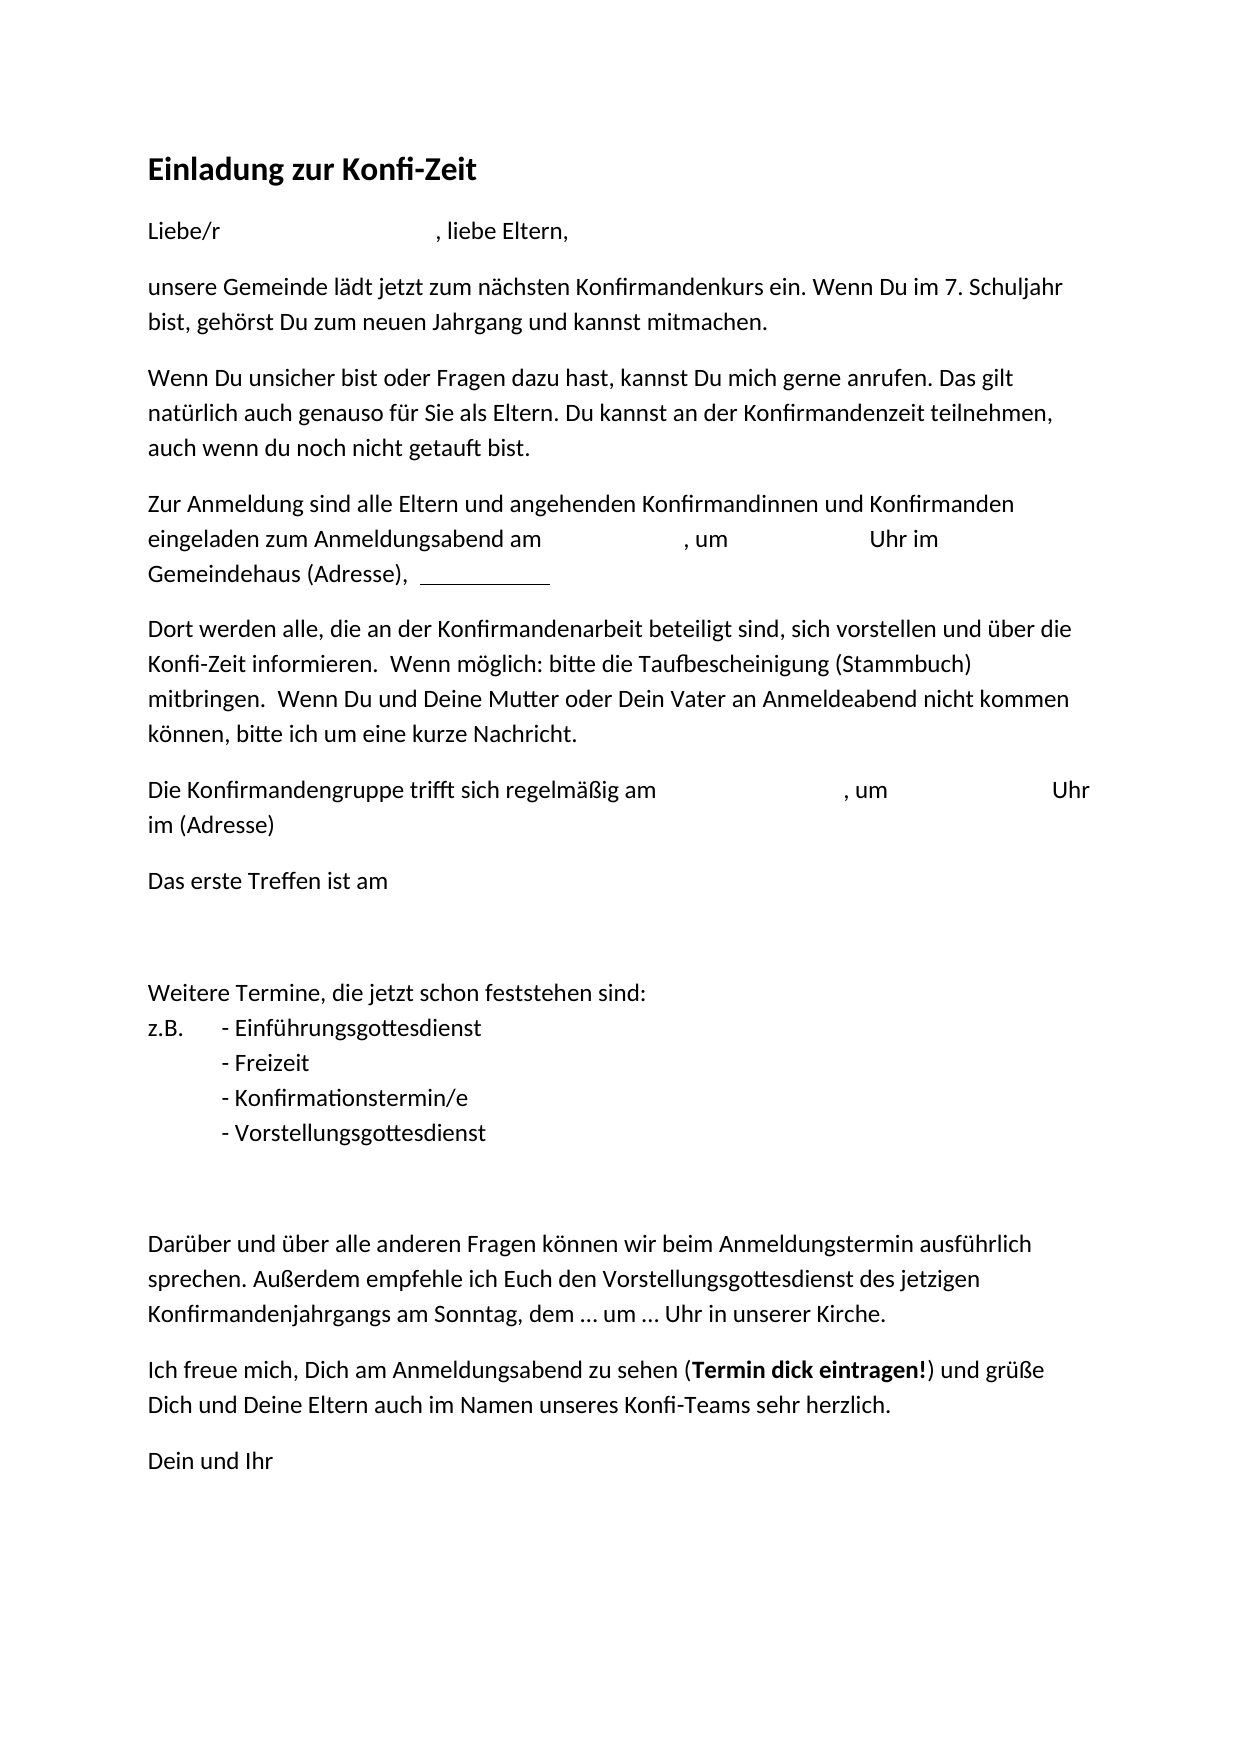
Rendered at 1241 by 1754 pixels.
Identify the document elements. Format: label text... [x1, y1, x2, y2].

text Liebe/r , liebe Eltern, [148, 215, 1093, 246]
text Einladung zur Konfi-Zeit [148, 148, 1093, 188]
text Dort werden alle, die an der Konfirmandenarbeit beteiligt sind, sich vorstellen und über die Konfi-Zeit informieren. Wenn möglich: bitte die Taufbescheinigung (Stammbuch) mitbringen. Wenn Du und Deine Mutter oder Dein Vater an Anmeldeabend nicht kommen können, bitte ich um eine kurze Nachricht. [148, 613, 1093, 749]
text Ich freue mich, Dich am Anmeldungsabend zu sehen (Termin dick eintragen!) und grüße Dich und Deine Eltern auch im Namen unseres Konfi-Teams sehr herzlich. [148, 1354, 1093, 1420]
text Dein und Ihr [148, 1445, 1093, 1476]
text Darüber und über alle anderen Fragen können wir beim Anmeldungstermin ausführlich sprechen. Außerdem empfehle ich Euch den Vorstellungsgottesdienst des jetzigen Konfirmandenjahrgangs am Sonntag, dem … um … Uhr in unserer Kirche. [148, 1228, 1093, 1329]
text unsere Gemeinde lädt jetzt zum nächsten Konfirmandenkurs ein. Wenn Du im 7. Schuljahr bist, gehörst Du zum neuen Jahrgang und kannst mitmachen. [148, 271, 1093, 337]
text Weitere Termine, die jetzt schon feststehen sind: z.B. - Einführungsgottesdienst - Freizeit - Konfirmationstermin/e - Vorstellungsgottesdienst [148, 977, 1093, 1147]
text Das erste Treffen ist am [148, 865, 1093, 896]
text Zur Anmeldung sind alle Eltern und angehenden Konfirmandinnen und Konfirmanden eingeladen zum Anmeldungsabend am , um Uhr im Gemeindehaus (Adresse), [148, 488, 1093, 588]
text Wenn Du unsicher bist oder Fragen dazu hast, kannst Du mich gerne anrufen. Das gilt natürlich auch genauso für Sie als Eltern. Du kannst an der Konfirmandenzeit teilnehmen, auch wenn du noch nicht getauft bist. [148, 362, 1093, 462]
text Die Konfirmandengruppe trifft sich regelmäßig am , um Uhr im (Adresse) [148, 774, 1093, 840]
